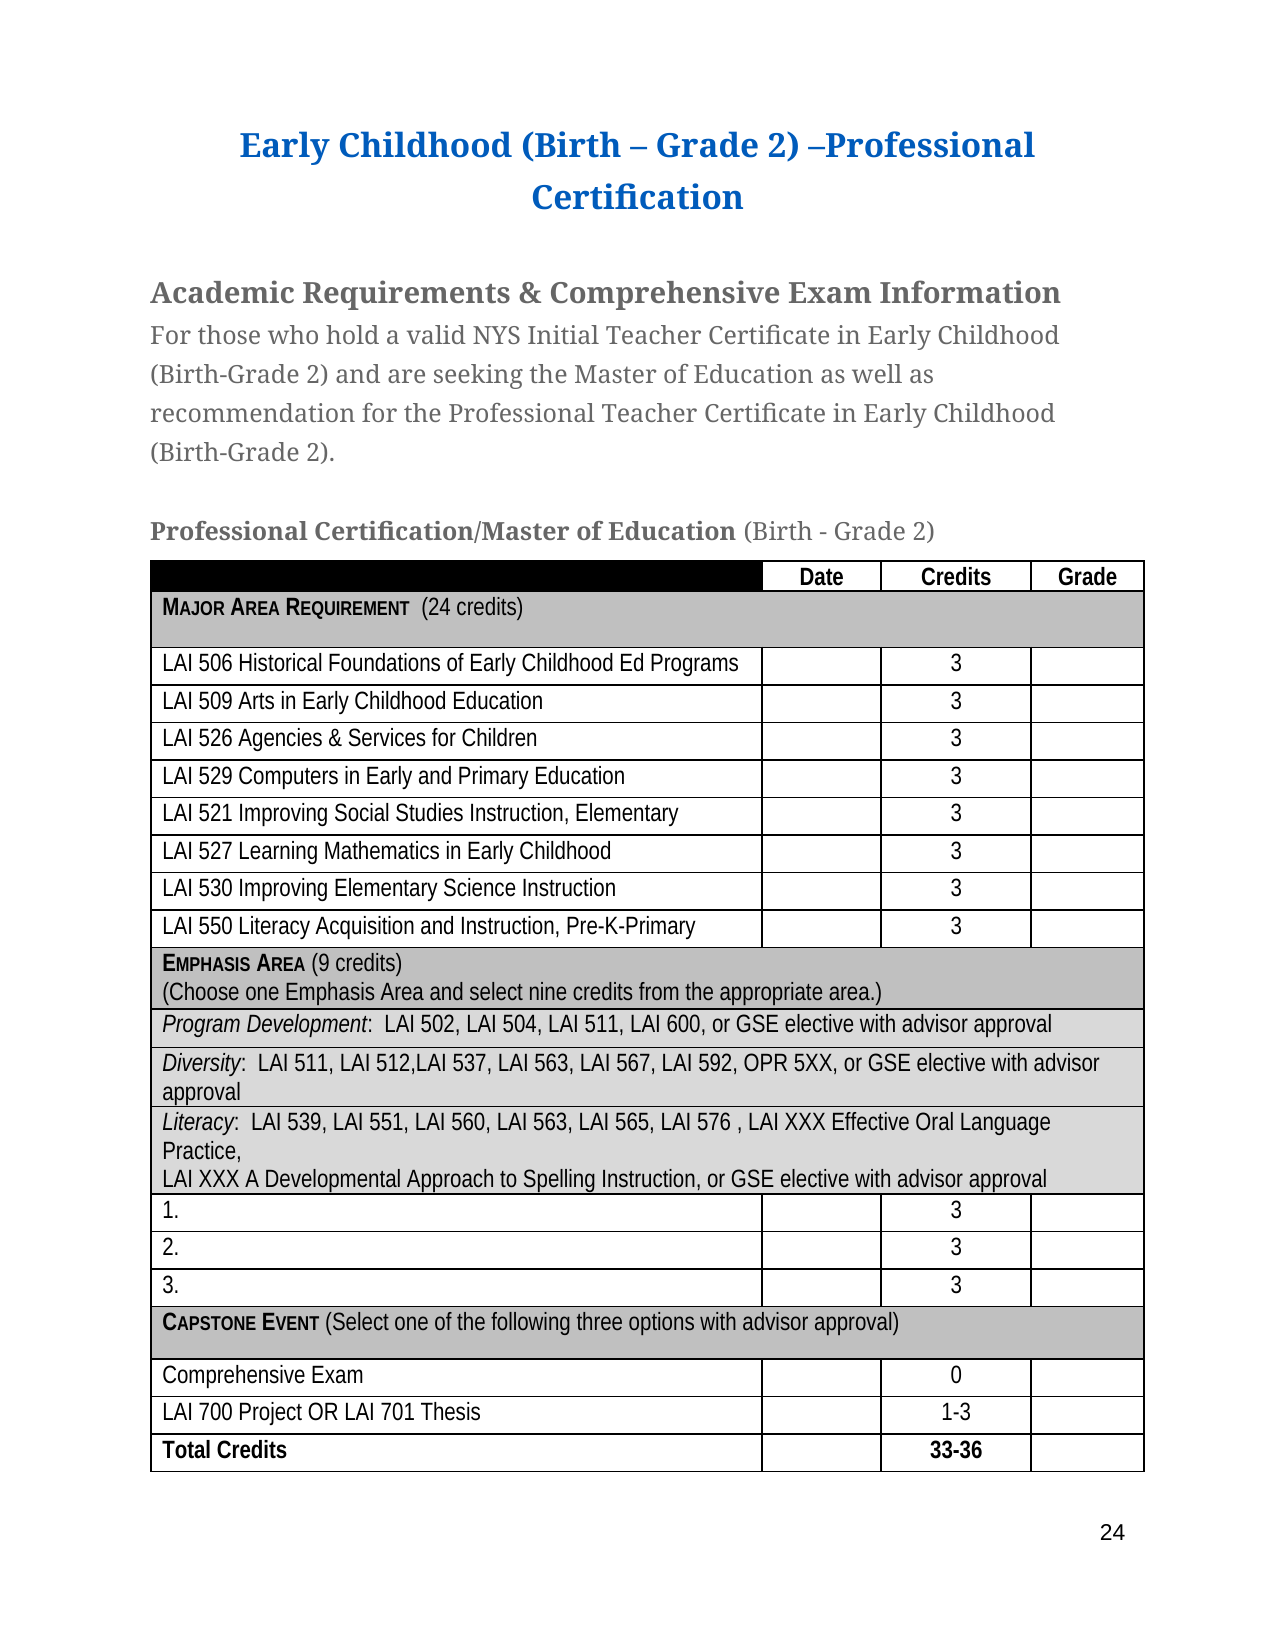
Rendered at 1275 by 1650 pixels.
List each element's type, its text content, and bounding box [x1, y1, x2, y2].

table_cell [1032, 1397, 1143, 1433]
table_header Date [763, 562, 880, 590]
table_cell 3 [882, 873, 1030, 909]
table_cell 1-3 [882, 1397, 1030, 1433]
table_cell 3 [882, 911, 1030, 947]
table_cell [1032, 761, 1143, 797]
table_cell LAI 527 Learning Mathematics in Early Childhood [152, 836, 761, 872]
table_cell Diversity: LAI 511, LAI 512,LAI 537, LAI 563, LAI 567, LAI 592, OPR 5XX, or GSE elective with advisor approval [152, 1048, 1143, 1106]
table_cell Program Development: LAI 502, LAI 504, LAI 511, LAI 600, or GSE elective with advisor approval [152, 1010, 1143, 1047]
table_cell [1032, 836, 1143, 872]
table_cell Capstone Event (Select one of the following three options with advisor approval) [152, 1307, 1143, 1358]
table_cell [1032, 911, 1143, 947]
table_cell [763, 648, 880, 684]
table_cell LAI 506 Historical Foundations of Early Childhood Ed Programs [152, 648, 761, 684]
table_cell [1032, 1360, 1143, 1396]
table_cell [763, 1232, 880, 1268]
table_cell LAI 521 Improving Social Studies Instruction, Elementary [152, 798, 761, 834]
table_cell [1032, 873, 1143, 909]
table_cell LAI 700 Project OR LAI 701 Thesis [152, 1397, 761, 1433]
table_cell 3 [882, 723, 1030, 759]
table_cell 3 [882, 686, 1030, 722]
table_cell [1032, 1195, 1143, 1231]
table_cell 3 [882, 1195, 1030, 1231]
text Academic Requirements & Comprehensive Exam Information [150, 272, 1125, 312]
table_cell [1032, 686, 1143, 722]
table_cell 3 [882, 798, 1030, 834]
table_cell 1. [152, 1195, 761, 1231]
table_cell Major Area Requirement (24 credits) [152, 592, 1143, 647]
table_cell 0 [882, 1360, 1030, 1396]
text For those who hold a valid NYS Initial Teacher Certificate in Early Childhood (Birth-Grade 2) and are seeking the Master of Education as well as recommendation for the Professional Teacher Certificate in Early Childhood (Birth-Grade 2). [150, 317, 1125, 469]
text Early Childhood (Birth – Grade 2) –Professional Certification [150, 122, 1125, 219]
table_cell [763, 1397, 880, 1433]
table_cell [763, 873, 880, 909]
table_cell Total Credits [152, 1435, 761, 1471]
table_cell [763, 798, 880, 834]
table_cell 3 [882, 761, 1030, 797]
table_cell 2. [152, 1232, 761, 1268]
table_cell 3 [882, 836, 1030, 872]
table_cell [1032, 1270, 1143, 1306]
table_cell 3 [882, 1270, 1030, 1306]
table_cell [763, 911, 880, 947]
table_header Credits [882, 562, 1030, 590]
table_cell 33-36 [882, 1435, 1030, 1471]
table_cell [763, 1435, 880, 1471]
table_cell [1032, 648, 1143, 684]
table_cell LAI 529 Computers in Early and Primary Education [152, 761, 761, 797]
table_cell Emphasis Area (9 credits) (Choose one Emphasis Area and select nine credits from the appropriate area.) [152, 948, 1143, 1008]
table_cell LAI 550 Literacy Acquisition and Instruction, Pre-K-Primary [152, 911, 761, 947]
table_cell [763, 761, 880, 797]
table_cell LAI 530 Improving Elementary Science Instruction [152, 873, 761, 909]
table_cell [763, 723, 880, 759]
table_cell [763, 686, 880, 722]
table_header [152, 562, 761, 590]
table_cell [763, 1270, 880, 1306]
table_cell [1032, 798, 1143, 834]
table_cell [763, 1195, 880, 1231]
table_cell LAI 509 Arts in Early Childhood Education [152, 686, 761, 722]
table_cell Comprehensive Exam [152, 1360, 761, 1396]
table_cell 3 [882, 648, 1030, 684]
text Professional Certification/Master of Education (Birth - Grade 2) [150, 513, 1125, 547]
table_cell [1032, 1232, 1143, 1268]
table_cell [1032, 723, 1143, 759]
table_cell [1032, 1435, 1143, 1471]
table_cell Literacy: LAI 539, LAI 551, LAI 560, LAI 563, LAI 565, LAI 576 , LAI XXX Effective Oral Language Practice, LAI XXX A Developmental Approach to Spelling Instruction, or GSE elective with advisor approval [152, 1107, 1143, 1193]
table_header Grade [1032, 562, 1143, 590]
table_cell 3. [152, 1270, 761, 1306]
table_cell [763, 836, 880, 872]
table_cell [763, 1360, 880, 1396]
table_cell LAI 526 Agencies & Services for Children [152, 723, 761, 759]
table_cell 3 [882, 1232, 1030, 1268]
